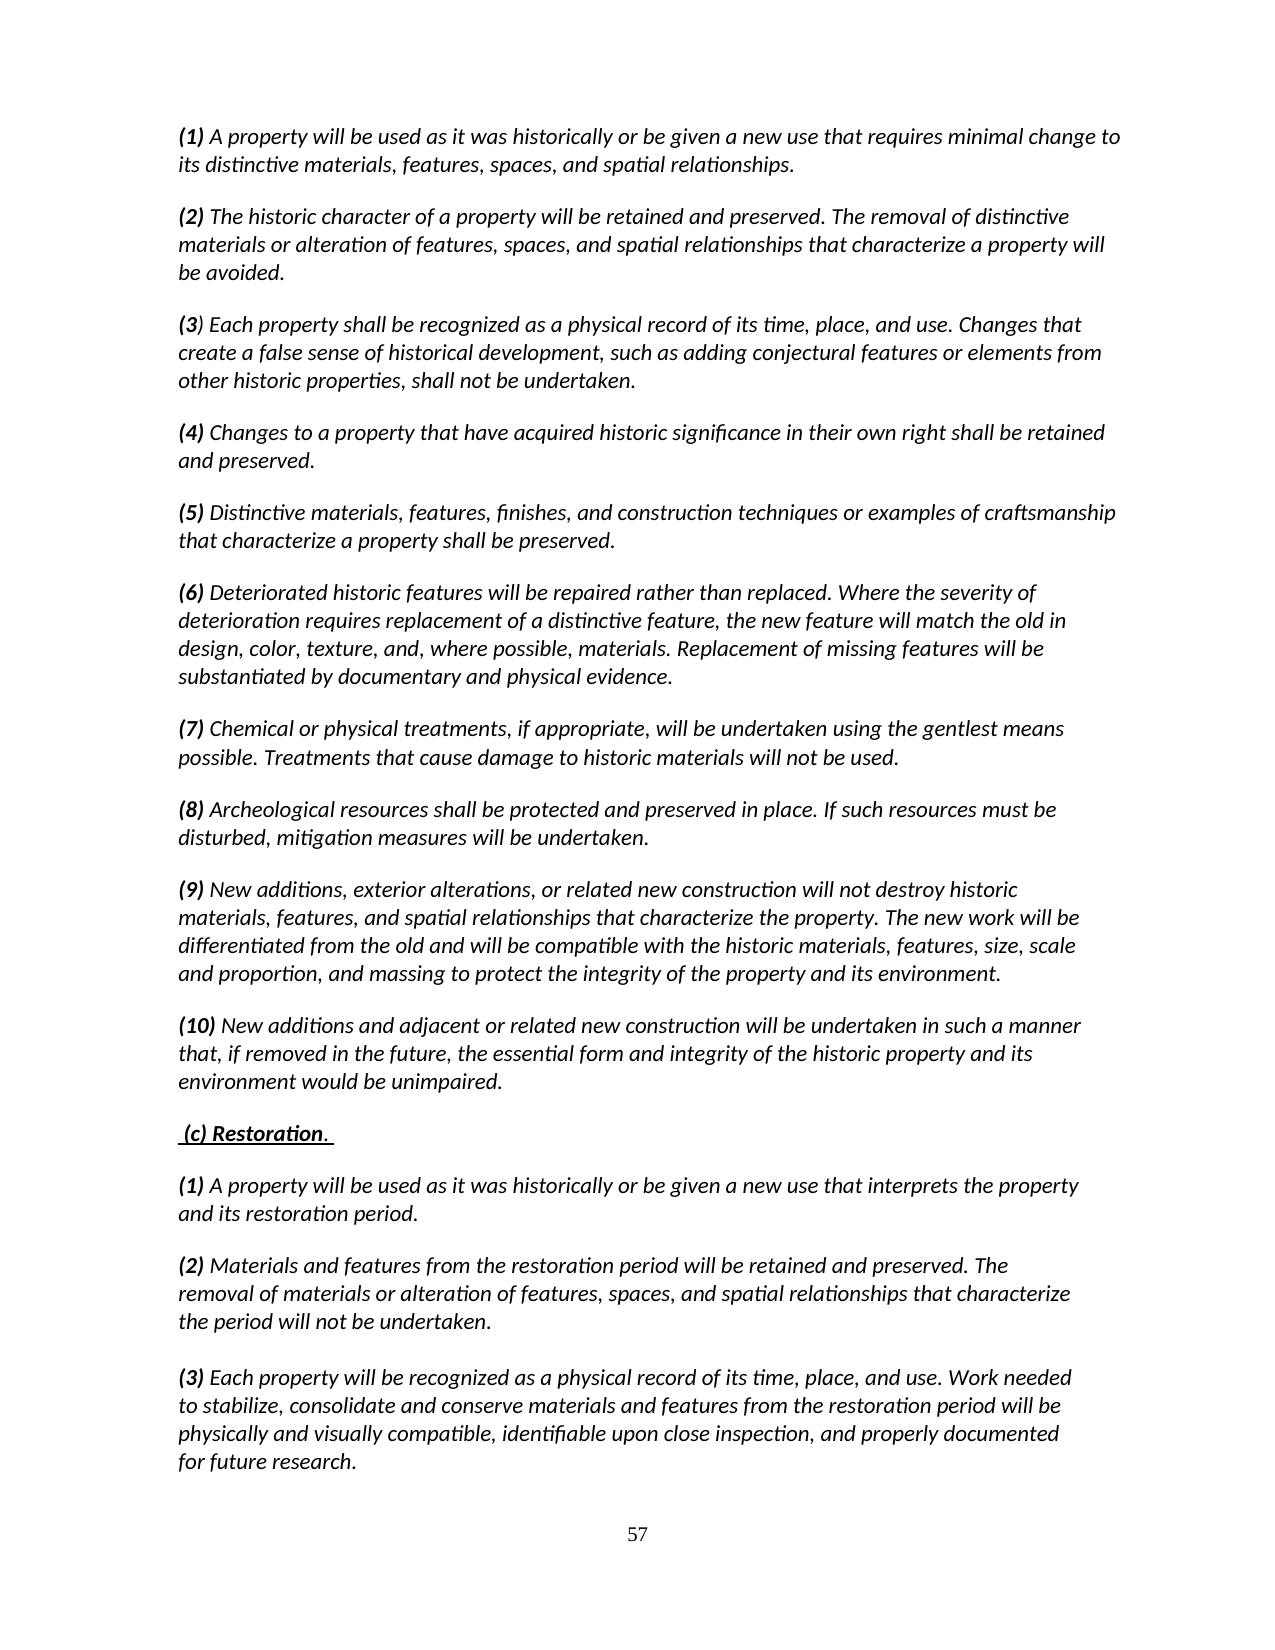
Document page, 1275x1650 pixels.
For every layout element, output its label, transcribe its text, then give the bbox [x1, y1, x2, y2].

text (c) Restoration. [178, 1119, 1087, 1171]
text (8) Archeological resources shall be protected and preserved in place. If such resources must be disturbed, mitigation measures will be undertaken. [178, 795, 1087, 875]
text (4) Changes to a property that have acquired historic significance in their own right shall be retained and preserved. [178, 418, 1125, 498]
text (1) A property will be used as it was historically or be given a new use that interprets the property and its restoration period. [178, 1171, 1087, 1251]
text (3) Each property shall be recognized as a physical record of its time, place, and use. Changes that create a false sense of historical development, such as adding conjectural features or elements from other historic properties, shall not be undertaken. [178, 310, 1125, 418]
text (6) Deteriorated historic features will be repaired rather than replaced. Where the severity of deterioration requires replacement of a distinctive feature, the new feature will match the old in design, color, texture, and, where possible, materials. Replacement of missing features will be substantiated by documentary and physical evidence. [178, 578, 1125, 714]
text (1) A property will be used as it was historically or be given a new use that requires minimal change to its distinctive materials, features, spaces, and spatial relationships. [178, 122, 1125, 202]
text (5) Distinctive materials, features, finishes, and construction techniques or examples of craftsmanship that characterize a property shall be preserved. [178, 498, 1125, 578]
text (10) New additions and adjacent or related new construction will be undertaken in such a manner that, if removed in the future, the essential form and integrity of the historic property and its environment would be unimpaired. [178, 1011, 1087, 1119]
text (2) Materials and features from the restoration period will be retained and preserved. The removal of materials or alteration of features, spaces, and spatial relationships that characterize the period will not be undertaken. (3) Each property will be recognized as a physical record of its time, place, and use. Work needed to stabilize, consolidate and conserve materials and features from the restoration period will be physically and visually compatible, identifiable upon close inspection, and properly documented for future research. [178, 1251, 1087, 1499]
text (9) New additions, exterior alterations, or related new construction will not destroy historic materials, features, and spatial relationships that characterize the property. The new work will be differentiated from the old and will be compatible with the historic materials, features, size, scale and proportion, and massing to protect the integrity of the property and its environment. [178, 875, 1087, 1011]
text (2) The historic character of a property will be retained and preserved. The removal of distinctive materials or alteration of features, spaces, and spatial relationships that characterize a property will be avoided. [178, 202, 1125, 310]
text (7) Chemical or physical treatments, if appropriate, will be undertaken using the gentlest means possible. Treatments that cause damage to historic materials will not be used. [178, 714, 1087, 795]
